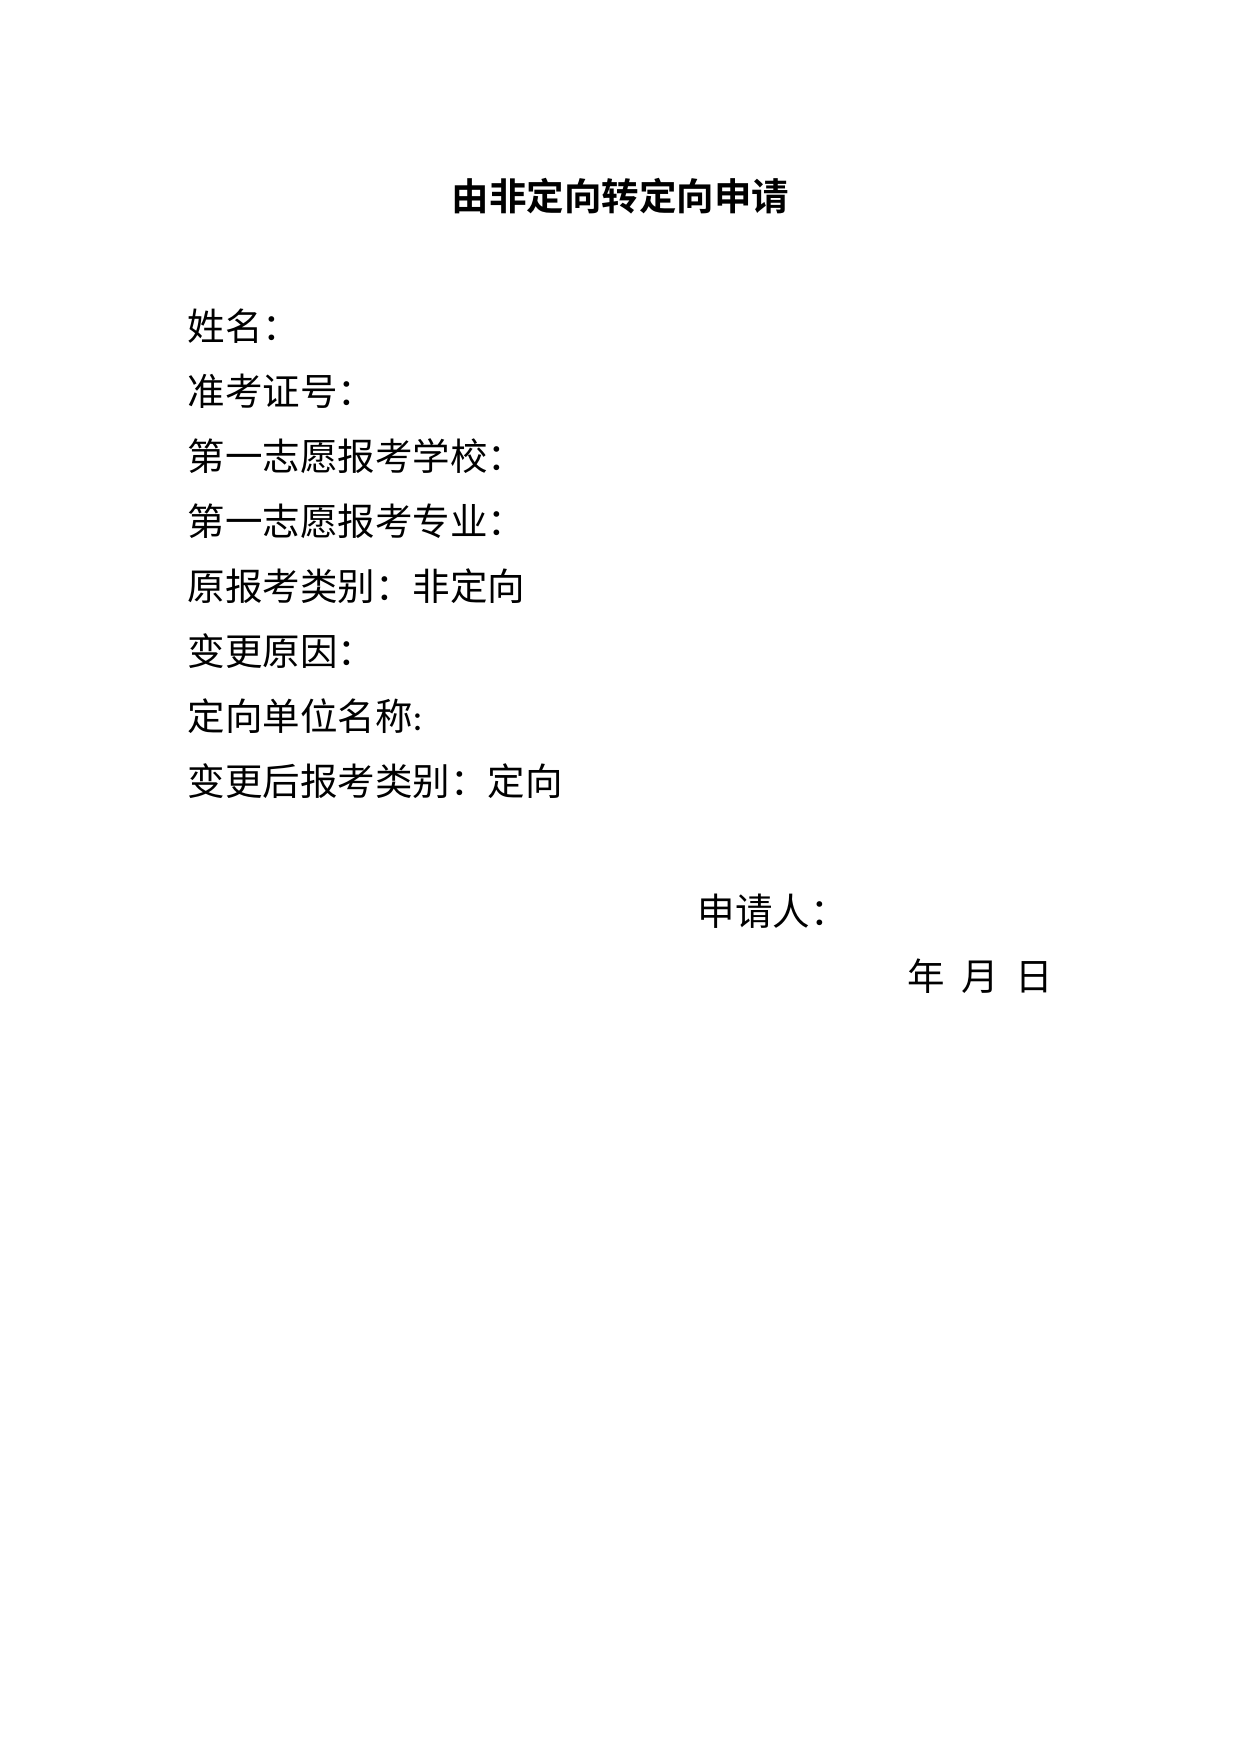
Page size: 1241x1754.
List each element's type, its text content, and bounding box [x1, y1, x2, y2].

text 变更后报考类别：定向 [187, 747, 1053, 812]
text 变更原因： [187, 617, 1053, 682]
text 准考证号： [187, 357, 1053, 422]
text 第一志愿报考学校： [187, 422, 1053, 487]
text 定向单位名称: [187, 682, 1053, 747]
text 申请人： [187, 877, 1053, 942]
text 姓名： [187, 292, 1053, 357]
text 由非定向转定向申请 [187, 162, 1053, 227]
text 原报考类别：非定向 [187, 552, 1053, 617]
text 第一志愿报考专业： [187, 487, 1053, 552]
text 年 月 日 [187, 942, 1053, 1007]
